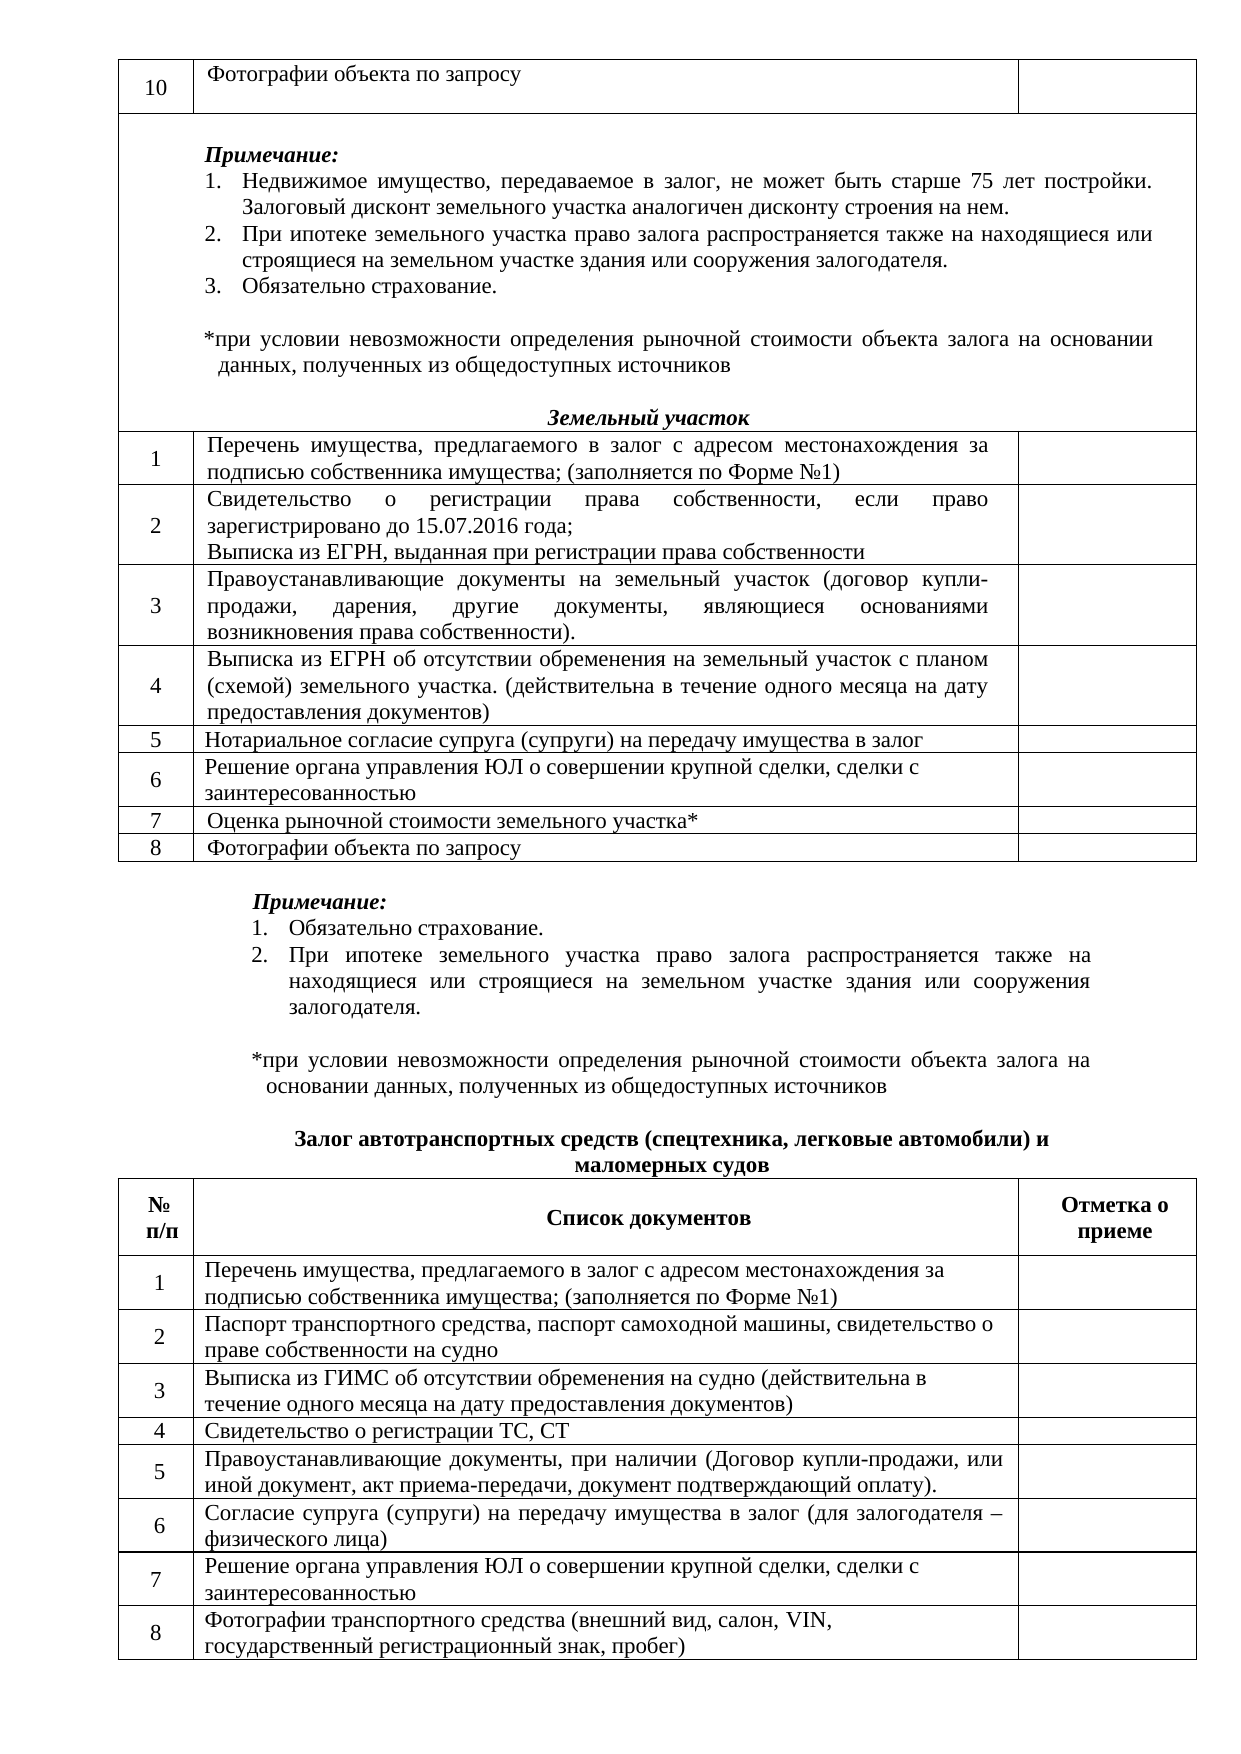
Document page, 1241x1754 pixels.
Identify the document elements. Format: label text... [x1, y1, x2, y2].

table_cell Решение органа управления ЮЛ о совершении крупной сделки, сделки с заинтересованностью [194, 753, 1018, 806]
text Примечание: [252, 888, 1092, 914]
table_cell Примечание: Недвижимое имущество, передаваемое в залог, не может быть старше 75 лет постройки. Залоговый дисконт земельного участка аналогичен дисконту строения на нем. При ипотеке земельного участка право залога распространяется также на находящиеся или строящиеся на земельном участке здания или сооружения залогодателя. Обязательно страхование. *при условии невозможности определения рыночной стоимости объекта залога на основании данных, полученных из общедоступных источников Земельный участок [119, 114, 1196, 431]
table_cell 4 [119, 1418, 193, 1444]
table_cell Согласие супруга (супруги) на передачу имущества в залог (для залогодателя – физического лица) [194, 1499, 1018, 1551]
text *при условии невозможности определения рыночной стоимости объекта залога на основании данных, полученных из общедоступных источников [251, 1046, 1092, 1099]
table_cell [1019, 834, 1196, 861]
table_header Список документов [194, 1179, 1018, 1255]
table_cell [1019, 1445, 1196, 1498]
table_cell [1019, 1256, 1196, 1309]
table_cell [1019, 646, 1196, 724]
table_cell Правоустанавливающие документы на земельный участок (договор купли-продажи, дарения, другие документы, являющиеся основаниями возникновения права собственности). [194, 565, 1018, 644]
table_cell 5 [119, 726, 193, 752]
table_cell Выписка из ГИМС об отсутствии обременения на судно (действительна в течение одного месяца на дату предоставления документов) [194, 1364, 1018, 1417]
table_cell Перечень имущества, предлагаемого в залог с адресом местонахождения за подписью собственника имущества; (заполняется по Форме №1) [194, 432, 1018, 484]
table_cell Свидетельство о регистрации права собственности, если право зарегистрировано до 15.07.2016 года; Выписка из ЕГРН, выданная при регистрации права собственности [194, 485, 1018, 564]
table_cell [1019, 60, 1196, 113]
table_cell Правоустанавливающие документы, при наличии (Договор купли-продажи, или иной документ, акт приема-передачи, документ подтверждающий оплату). [194, 1445, 1018, 1498]
table_cell [1019, 1418, 1196, 1444]
table_header Отметка о приеме [1019, 1179, 1196, 1255]
table_cell 6 [119, 753, 193, 806]
table_cell [1019, 1364, 1196, 1417]
text Залог автотранспортных средств (спецтехника, легковые автомобили) и маломерных судов [252, 1125, 1092, 1178]
table_cell 7 [119, 1553, 193, 1605]
table_cell Выписка из ЕГРН об отсутствии обременения на земельный участок с планом (схемой) земельного участка. (действительна в течение одного месяца на дату предоставления документов) [194, 646, 1018, 724]
table_cell Паспорт транспортного средства, паспорт самоходной машины, свидетельство о праве собственности на судно [194, 1310, 1018, 1363]
table_cell [1019, 1499, 1196, 1551]
table_cell Перечень имущества, предлагаемого в залог с адресом местонахождения за подписью собственника имущества; (заполняется по Форме №1) [194, 1256, 1018, 1309]
table_cell 3 [119, 1364, 193, 1417]
table_cell [1019, 1310, 1196, 1363]
table_cell 8 [119, 834, 193, 861]
list Обязательно страхование. [251, 914, 1092, 941]
table_cell Свидетельство о регистрации ТС, СТ [194, 1418, 1018, 1444]
table_cell [1019, 726, 1196, 752]
table_cell [1019, 432, 1196, 484]
table_cell Фотографии транспортного средства (внешний вид, салон, VIN, государственный регистрационный знак, пробег) [194, 1606, 1018, 1659]
table_cell 8 [119, 1606, 193, 1659]
table_cell [1019, 807, 1196, 833]
table_cell Оценка рыночной стоимости земельного участка* [194, 807, 1018, 833]
table_cell 1 [119, 432, 193, 484]
table_cell Фотографии объекта по запросу [194, 834, 1018, 861]
table_cell [1019, 753, 1196, 806]
table_cell 6 [119, 1499, 193, 1551]
table_cell 3 [119, 565, 193, 644]
table_cell Решение органа управления ЮЛ о совершении крупной сделки, сделки с заинтересованностью [194, 1553, 1018, 1605]
table_cell Фотографии объекта по запросу [194, 60, 1018, 113]
table_cell [1019, 1553, 1196, 1605]
table_cell [1019, 485, 1196, 564]
table_cell Нотариальное согласие супруга (супруги) на передачу имущества в залог [194, 726, 1018, 752]
table_cell 10 [119, 60, 193, 113]
table_cell 7 [119, 807, 193, 833]
table_cell 1 [119, 1256, 193, 1309]
list При ипотеке земельного участка право залога распространяется также на находящиеся или строящиеся на земельном участке здания или сооружения залогодателя. [251, 941, 1092, 1020]
table_cell 2 [119, 1310, 193, 1363]
table_cell 5 [119, 1445, 193, 1498]
table_cell 2 [119, 485, 193, 564]
table_cell [1019, 565, 1196, 644]
table_header № п/п [119, 1179, 193, 1255]
table_cell 4 [119, 646, 193, 724]
table_cell [1019, 1606, 1196, 1659]
